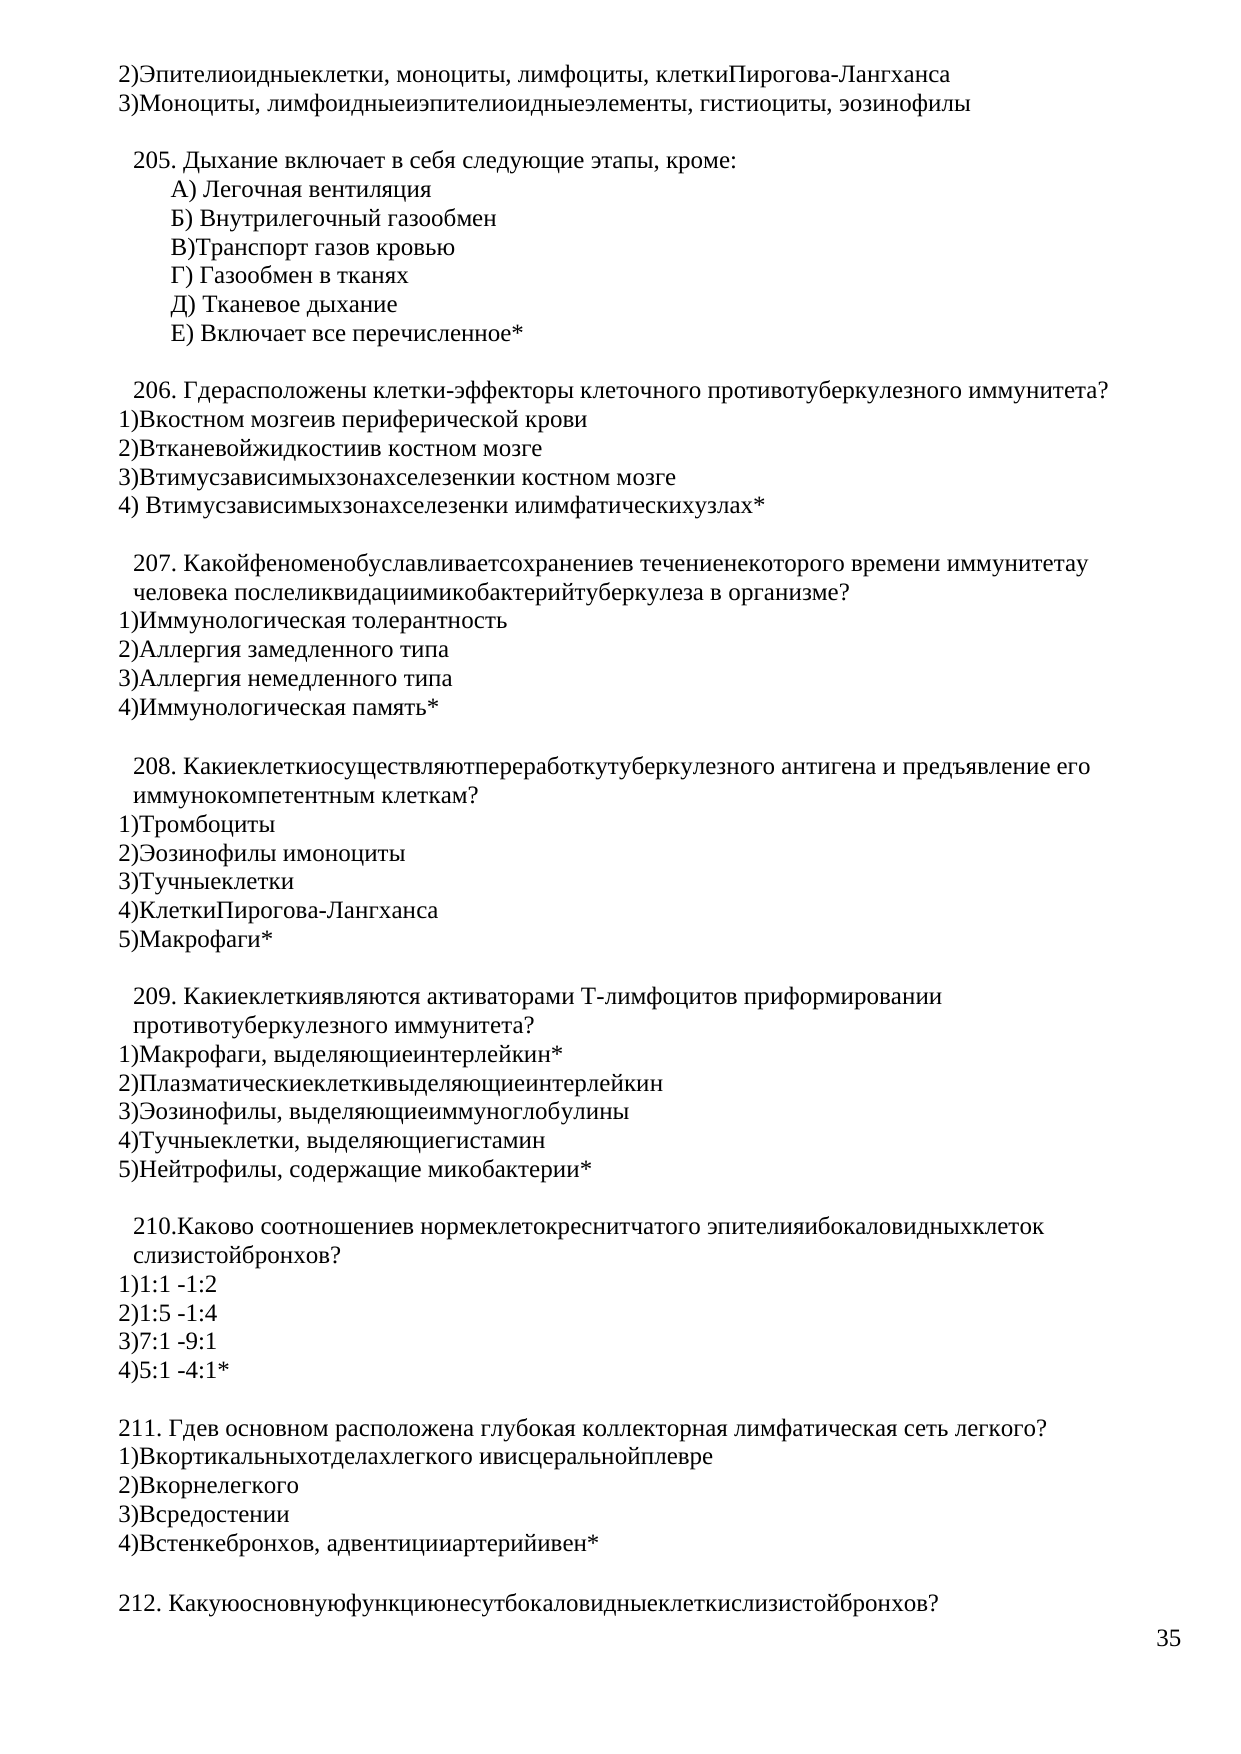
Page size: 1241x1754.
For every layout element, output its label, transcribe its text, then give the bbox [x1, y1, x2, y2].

text 1)1:1 -1:2 [118, 1269, 1181, 1298]
list 209. Какиеклеткиявляются активаторами Т-лимфоцитов приформировании противотуберкулезного иммунитета? [133, 981, 1181, 1039]
text 3)Тучныеклетки [118, 866, 1181, 895]
text 1)Вкортикальныхотделахлегкого ивисцеральнойплевре [118, 1441, 1181, 1470]
text 4) Втимусзависимыхзонахселезенки илимфатическихузлах* [118, 490, 1181, 519]
text 2)Эпителиоидныеклетки, моноциты, лимфоциты, клеткиПирогова-Лангханса [118, 59, 1181, 88]
list В)Транспорт газов кровью [170, 232, 1181, 260]
list 211. Гдев основном расположена глубокая коллекторная лимфатическая сеть легкого? [118, 1413, 1181, 1441]
list 207. Какойфеноменобуславливаетсохранениев течениенекоторого времени иммунитетау человека послеликвидациимикобактерийтуберкулеза в организме? [133, 548, 1181, 605]
text 5)Макрофаги* [118, 924, 1181, 953]
list 210.Каково соотношениев нормеклетокреснитчатого эпителияибокаловидныхклеток слизистойбронхов? [133, 1211, 1181, 1269]
text 4)5:1 -4:1* [118, 1355, 1181, 1384]
text 3)Моноциты, лимфоидныеиэпителиоидныеэлементы, гистиоциты, эозинофилы [118, 88, 1181, 117]
text 1)Иммунологическая толерантность [118, 605, 1181, 634]
text 2)Вкорнелегкого [118, 1470, 1181, 1499]
text 1)Макрофаги, выделяющиеинтерлейкин* [118, 1039, 1181, 1068]
text 3)7:1 -9:1 [118, 1326, 1181, 1355]
list А) Легочная вентиляция [170, 174, 1181, 203]
list 206. Гдерасположены клетки-эффекторы клеточного противотуберкулезного иммунитета? [133, 375, 1181, 404]
text 4)КлеткиПирогова-Лангханса [118, 895, 1181, 924]
text 4)Иммунологическая память* [118, 692, 1181, 720]
text 3)Эозинофилы, выделяющиеиммуноглобулины [118, 1096, 1181, 1125]
text 2)Втканевойжидкостиив костном мозге [118, 433, 1181, 462]
text 4)Тучныеклетки, выделяющиегистамин [118, 1125, 1181, 1154]
text 2)Аллергия замедленного типа [118, 634, 1181, 663]
text 205. Дыхание включает в себя следующие этапы, кроме: [133, 145, 1181, 174]
text 2)Эозинофилы имоноциты [118, 838, 1181, 866]
text 1)Вкостном мозгеив периферической крови [118, 404, 1181, 433]
text 3)Втимусзависимыхзонахселезенкии костном мозге [118, 462, 1181, 490]
list Д) Тканевое дыхание [170, 289, 1181, 318]
list 5)Нейтрофилы, содержащие микобактерии* [118, 1154, 1181, 1183]
list Б) Внутрилегочный газообмен [170, 203, 1181, 232]
text 2)1:5 -1:4 [118, 1298, 1181, 1326]
text 3)Аллергия немедленного типа [118, 663, 1181, 692]
list Е) Включает все перечисленное* [170, 318, 1181, 347]
list 212. Какуюосновнуюфункциюнесутбокаловидныеклеткислизистойбронхов? [118, 1588, 1181, 1616]
text 4)Встенкебронхов, адвентицииартерийивен* [118, 1528, 1181, 1556]
text 1)Тромбоциты [118, 809, 1181, 838]
text 2)Плазматическиеклеткивыделяющиеинтерлейкин [118, 1068, 1181, 1096]
list 208. Какиеклеткиосуществляютпереработкутуберкулезного антигена и предъявление его иммунокомпетентным клеткам? [133, 751, 1181, 809]
list Г) Газообмен в тканях [170, 260, 1181, 289]
text 3)Всредостении [118, 1499, 1181, 1528]
